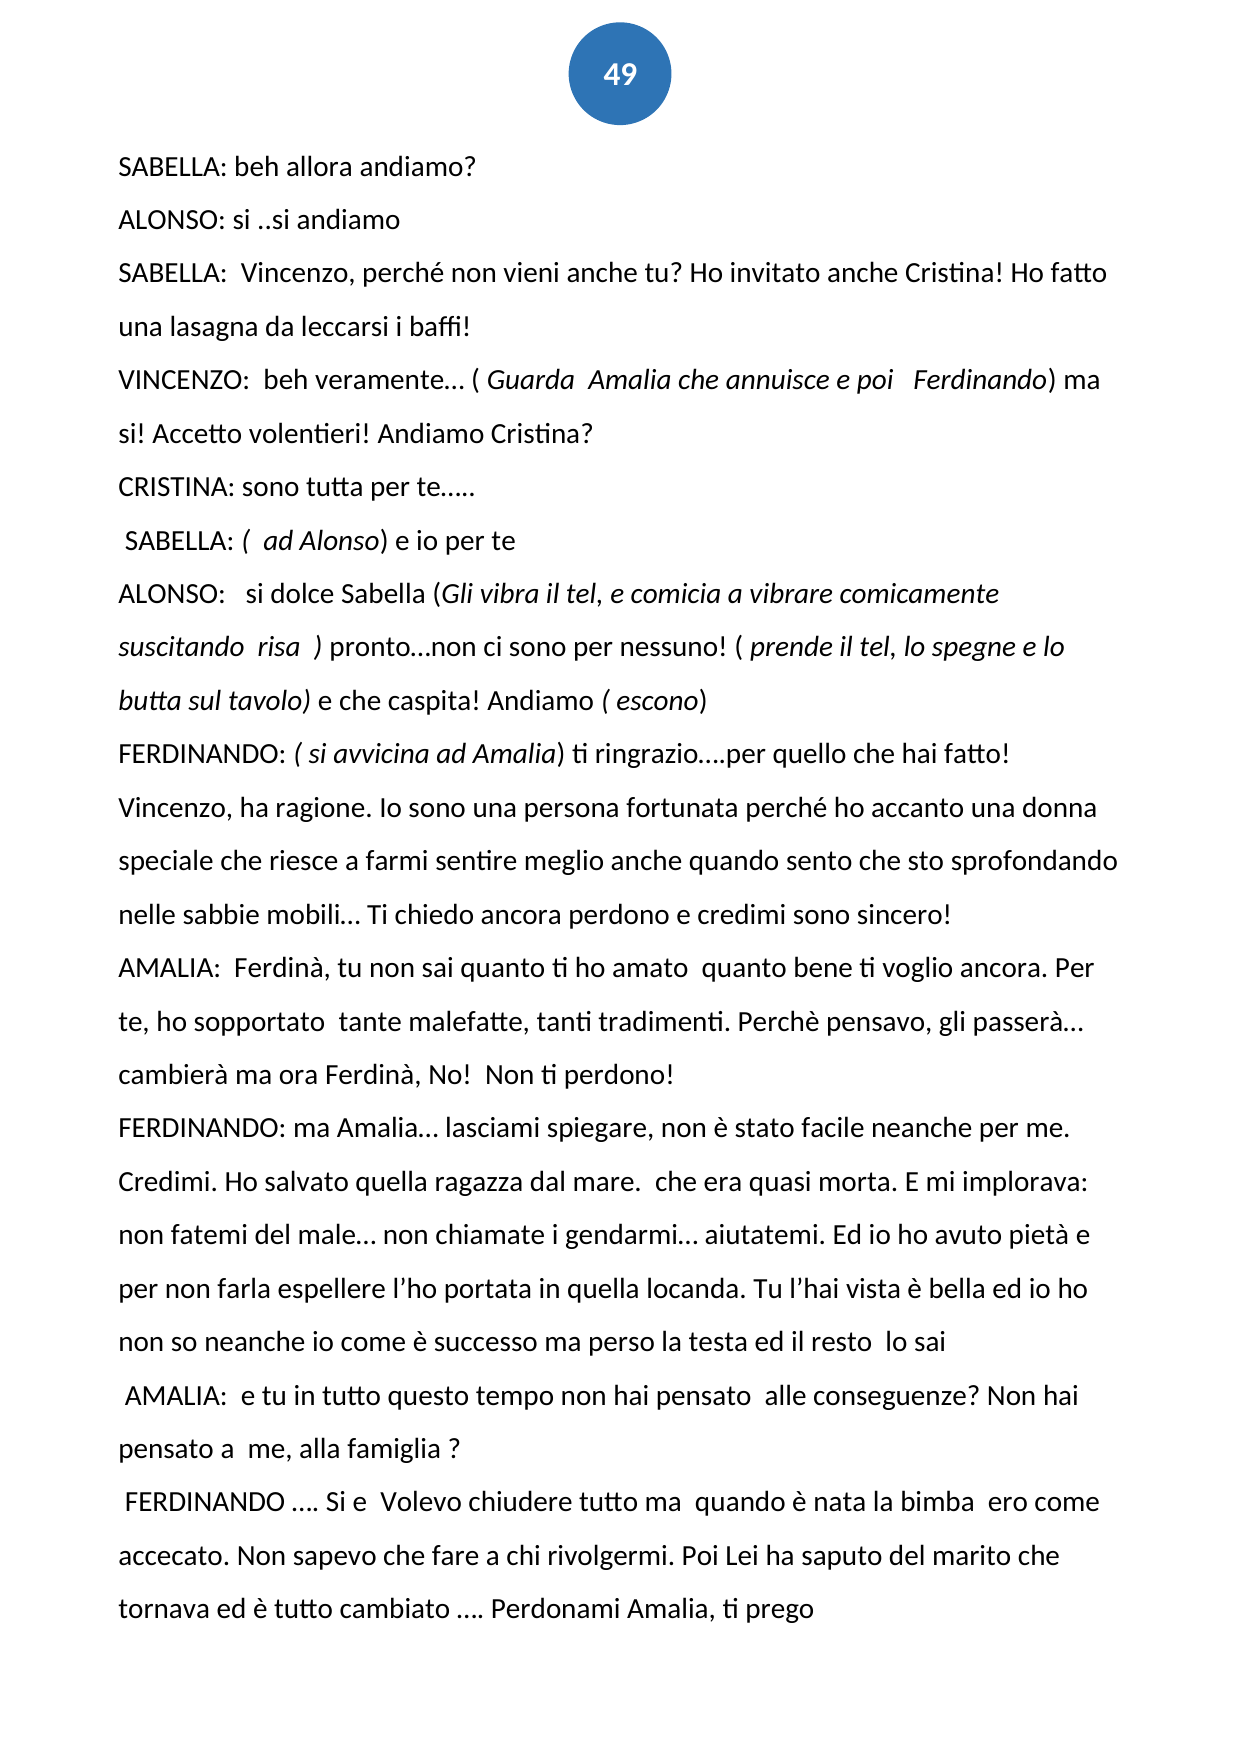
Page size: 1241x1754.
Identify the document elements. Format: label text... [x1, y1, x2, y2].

text FERDINANDO: ( si avvicina ad Amalia) ti ringrazio….per quello che hai fatto! Vincenzo, ha ragione. Io sono una persona fortunata perché ho accanto una donna speciale che riesce a farmi sentire meglio anche quando sento che sto sprofondando nelle sabbie mobili… Ti chiedo ancora perdono e credimi sono sincero! [118, 735, 1122, 931]
text ALONSO: si ..si andiamo [118, 201, 1122, 237]
text ALONSO: si dolce Sabella (Gli vibra il tel, e comicia a vibrare comicamente suscitando risa ) pronto…non ci sono per nessuno! ( prende il tel, lo spegne e lo butta sul tavolo) e che caspita! Andiamo ( escono) [118, 575, 1122, 718]
text SABELLA: beh allora andiamo? [118, 148, 1122, 183]
text FERDINANDO …. Si e Volevo chiudere tutto ma quando è nata la bimba ero come accecato. Non sapevo che fare a chi rivolgermi. Poi Lei ha saputo del marito che tornava ed è tutto cambiato …. Perdonami Amalia, ti prego [118, 1483, 1122, 1626]
text CRISTINA: sono tutta per te….. [118, 468, 1122, 504]
text AMALIA: Ferdinà, tu non sai quanto ti ho amato quanto bene ti voglio ancora. Per te, ho sopportato tante malefatte, tanti tradimenti. Perchè pensavo, gli passerà… cambierà ma ora Ferdinà, No! Non ti perdono! [118, 949, 1122, 1092]
text FERDINANDO: ma Amalia… lasciami spiegare, non è stato facile neanche per me. Credimi. Ho salvato quella ragazza dal mare. che era quasi morta. E mi implorava: non fatemi del male… non chiamate i gendarmi… aiutatemi. Ed io ho avuto pietà e per non farla espellere l’ho portata in quella locanda. Tu l’hai vista è bella ed io ho non so neanche io come è successo ma perso la testa ed il resto lo sai [118, 1109, 1122, 1359]
text SABELLA: ( ad Alonso) e io per te [118, 522, 1122, 557]
text VINCENZO: beh veramente… ( Guarda Amalia che annuisce e poi Ferdinando) ma si! Accetto volentieri! Andiamo Cristina? [118, 361, 1122, 450]
text AMALIA: e tu in tutto questo tempo non hai pensato alle conseguenze? Non hai pensato a me, alla famiglia ? [118, 1377, 1122, 1466]
text SABELLA: Vincenzo, perché non vieni anche tu? Ho invitato anche Cristina! Ho fatto una lasagna da leccarsi i baffi! [118, 254, 1122, 343]
